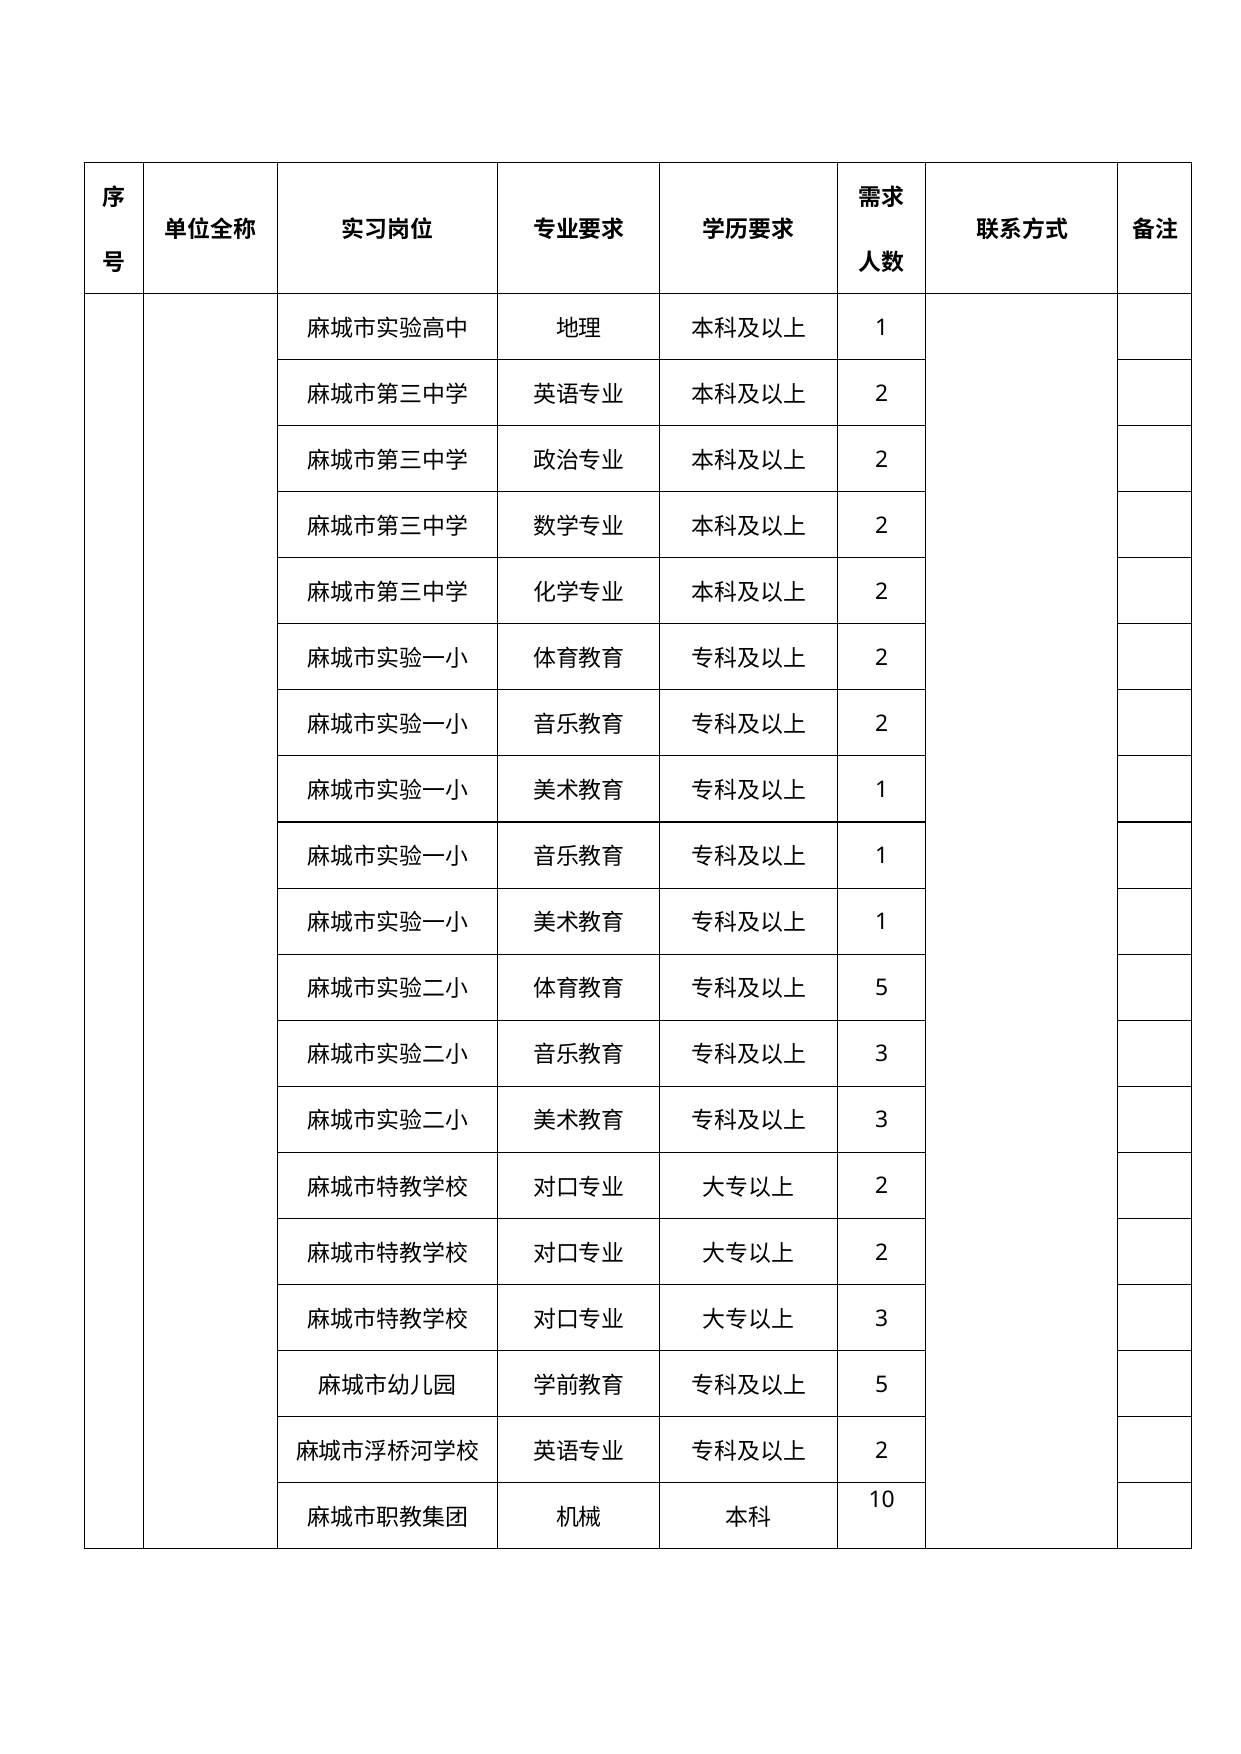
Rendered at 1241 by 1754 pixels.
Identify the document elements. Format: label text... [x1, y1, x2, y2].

table_cell 麻城市第三中学 [278, 492, 497, 557]
table_cell 麻城市特教学校 [278, 1219, 497, 1284]
table_cell 本科及以上 [660, 294, 837, 359]
table_cell 化学专业 [498, 558, 659, 623]
table_cell 2 [838, 492, 925, 557]
table_cell [1118, 756, 1191, 821]
table_cell [1118, 1153, 1191, 1218]
table_cell [1118, 1351, 1191, 1416]
table_cell 专科及以上 [660, 756, 837, 821]
table_cell [1118, 558, 1191, 623]
table_cell [1118, 1483, 1191, 1548]
table_cell 2 [838, 426, 925, 491]
table_cell 本科及以上 [660, 492, 837, 557]
table_cell 音乐教育 [498, 690, 659, 755]
table_cell 麻城市第三中学 [278, 426, 497, 491]
table_cell [1118, 360, 1191, 425]
table_cell 专科及以上 [660, 955, 837, 1019]
table_cell 大专以上 [660, 1285, 837, 1350]
table_cell 对口专业 [498, 1219, 659, 1284]
table_cell 专科及以上 [660, 823, 837, 887]
table_cell 麻城市实验二小 [278, 1021, 497, 1086]
table_cell 麻城市实验一小 [278, 823, 497, 887]
table_cell 2 [838, 690, 925, 755]
table_cell 政治专业 [498, 426, 659, 491]
table_header 联系方式 [926, 163, 1117, 293]
table_cell 麻城市实验二小 [278, 955, 497, 1019]
table_cell [1118, 823, 1191, 887]
table_cell 2 [838, 1153, 925, 1218]
table_header 学历要求 [660, 163, 837, 293]
table_cell 美术教育 [498, 889, 659, 953]
table_cell 2 [838, 558, 925, 623]
table_cell 对口专业 [498, 1285, 659, 1350]
table_cell 专科及以上 [660, 624, 837, 689]
table_cell 体育教育 [498, 624, 659, 689]
table_cell [1118, 492, 1191, 557]
table_cell 麻城市第三中学 [278, 360, 497, 425]
table_cell [1118, 1021, 1191, 1086]
table_cell 专科及以上 [660, 1351, 837, 1416]
table_cell 专科及以上 [660, 1021, 837, 1086]
table_cell 专科及以上 [660, 690, 837, 755]
table_cell 2 [838, 1417, 925, 1482]
table_cell 麻城市幼儿园 [278, 1351, 497, 1416]
table_cell 美术教育 [498, 1087, 659, 1152]
table_cell [1118, 426, 1191, 491]
table_cell 机械 [498, 1483, 659, 1548]
table_cell 5 [838, 955, 925, 1019]
table_cell 大专以上 [660, 1153, 837, 1218]
table_cell 3 [838, 1087, 925, 1152]
table_cell [1118, 1219, 1191, 1284]
table_cell 对口专业 [498, 1153, 659, 1218]
table_cell 专科及以上 [660, 1417, 837, 1482]
table_header 序号 [85, 163, 143, 293]
table_cell [1118, 624, 1191, 689]
table_cell 麻城市实验一小 [278, 624, 497, 689]
table_cell 麻城市浮桥河学校 [278, 1417, 497, 1482]
table_cell 1 [838, 889, 925, 953]
table_cell 麻城市实验高中 [278, 294, 497, 359]
table_cell 本科及以上 [660, 360, 837, 425]
table_cell 1 [838, 823, 925, 887]
table_cell [1118, 294, 1191, 359]
table_cell [1118, 690, 1191, 755]
table_cell 大专以上 [660, 1219, 837, 1284]
table_cell 英语专业 [498, 1417, 659, 1482]
table_cell 本科及以上 [660, 426, 837, 491]
table_cell [1118, 1417, 1191, 1482]
table_header 专业要求 [498, 163, 659, 293]
table_cell [1118, 889, 1191, 953]
table_cell 2 [838, 624, 925, 689]
table_header 备注 [1118, 163, 1191, 293]
table_cell 专科及以上 [660, 889, 837, 953]
table_cell 数学专业 [498, 492, 659, 557]
table_cell 本科及以上 [660, 558, 837, 623]
table_cell 麻城市实验一小 [278, 690, 497, 755]
table_cell 1 [838, 756, 925, 821]
table_cell 音乐教育 [498, 1021, 659, 1086]
table_cell 3 [838, 1285, 925, 1350]
table_cell 专科及以上 [660, 1087, 837, 1152]
table_cell 英语专业 [498, 360, 659, 425]
table_cell 3 [838, 1021, 925, 1086]
table_cell 麻城市职教集团 [278, 1483, 497, 1548]
table_cell 美术教育 [498, 756, 659, 821]
table_cell 10 [838, 1483, 925, 1548]
table_header 需求人数 [838, 163, 925, 293]
table_cell 5 [838, 1351, 925, 1416]
table_cell 麻城市第三中学 [278, 558, 497, 623]
table_cell [1118, 1087, 1191, 1152]
table_cell 麻城市实验二小 [278, 1087, 497, 1152]
table_cell 麻城市实验一小 [278, 889, 497, 953]
table_cell 1 [838, 294, 925, 359]
table_cell 2 [838, 360, 925, 425]
table_cell 麻城市特教学校 [278, 1285, 497, 1350]
table_cell 本科 [660, 1483, 837, 1548]
table_cell 音乐教育 [498, 823, 659, 887]
table_cell 体育教育 [498, 955, 659, 1019]
table_cell 麻城市特教学校 [278, 1153, 497, 1218]
table_header 实习岗位 [278, 163, 497, 293]
table_cell 学前教育 [498, 1351, 659, 1416]
table_cell 2 [838, 1219, 925, 1284]
table_header 单位全称 [144, 163, 277, 293]
table_cell [1118, 955, 1191, 1019]
table_cell 地理 [498, 294, 659, 359]
table_cell 麻城市实验一小 [278, 756, 497, 821]
table_cell [1118, 1285, 1191, 1350]
